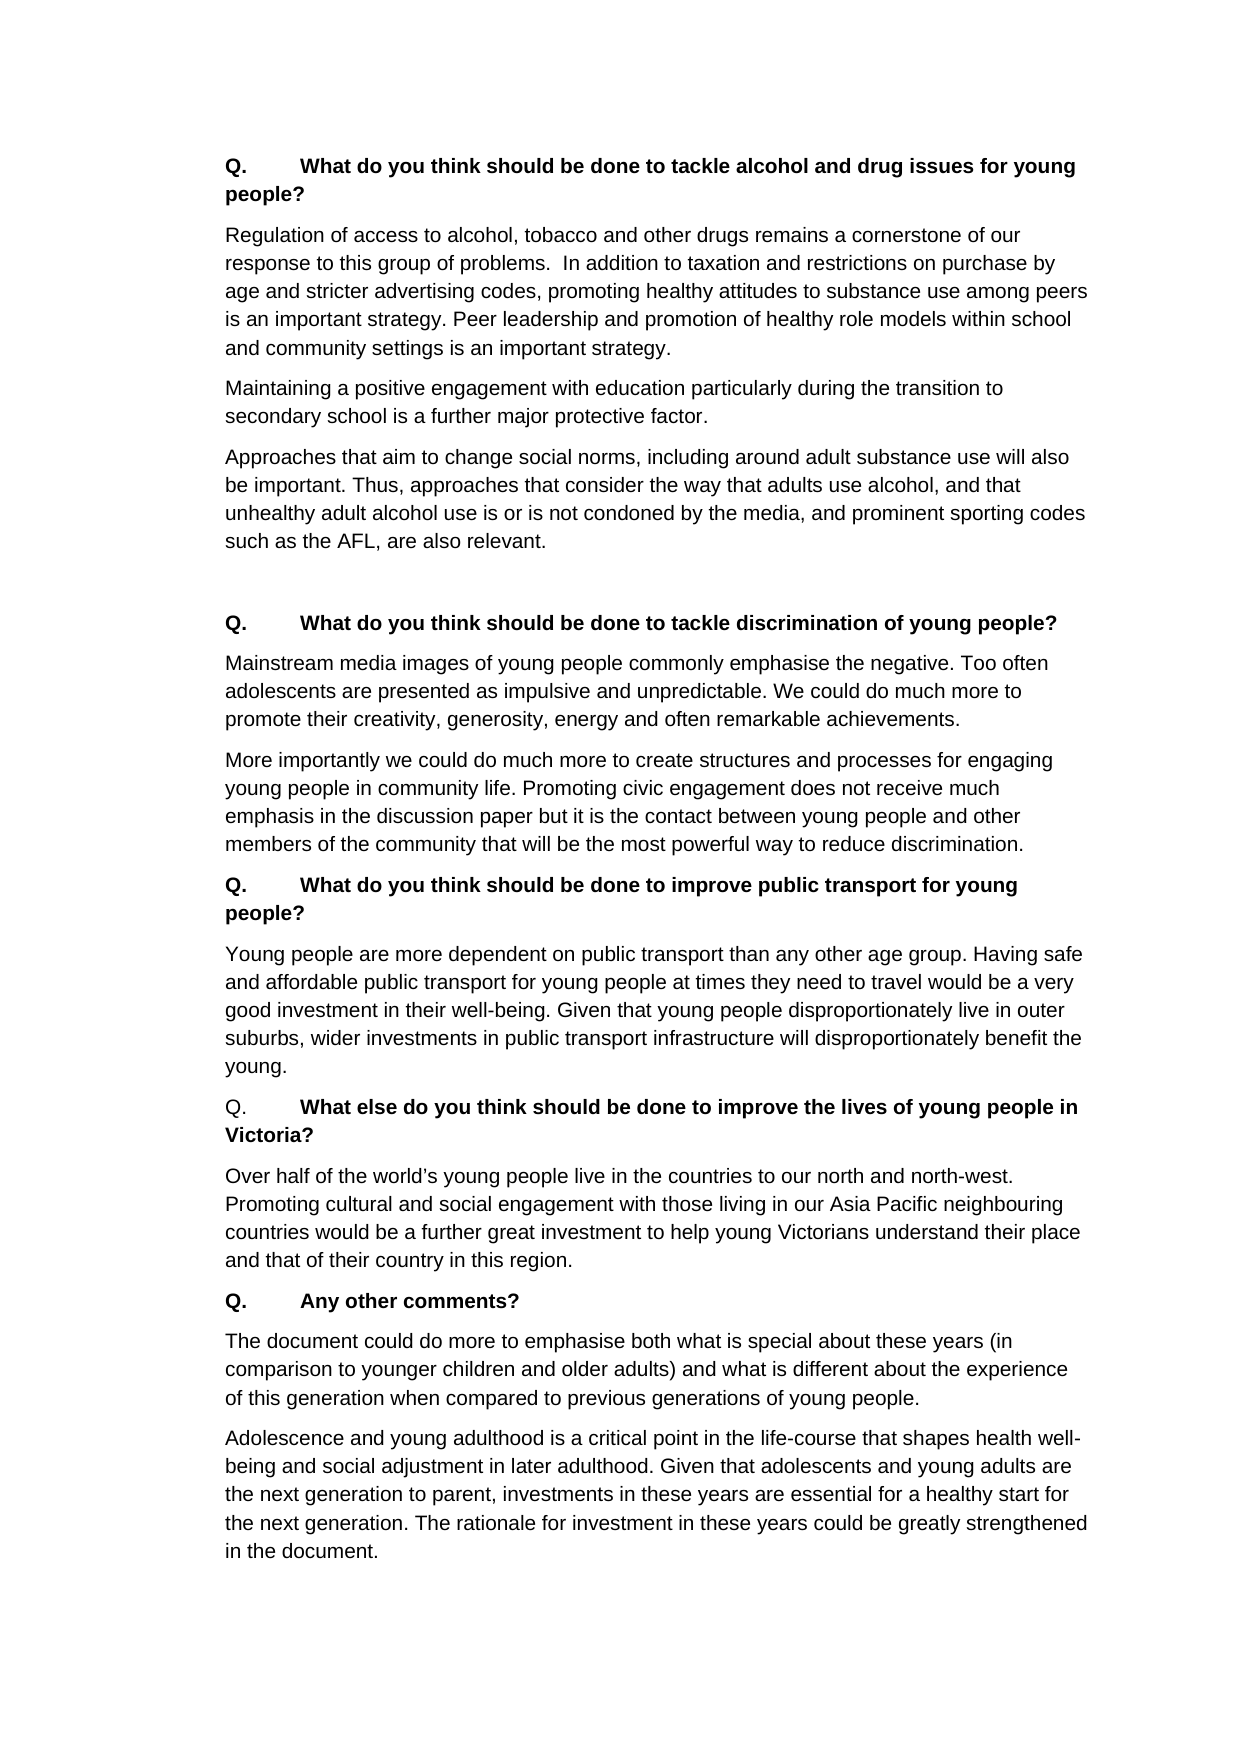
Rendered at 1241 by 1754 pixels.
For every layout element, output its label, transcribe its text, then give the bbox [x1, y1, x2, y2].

text Maintaining a positive engagement with education particularly during the transition to secondary school is a further major protective factor. [225, 372, 1090, 428]
text Over half of the world’s young people live in the countries to our north and north-west. Promoting cultural and social engagement with those living in our Asia Pacific neighbouring countries would be a further great investment to help young Victorians understand their place and that of their country in this region. [225, 1159, 1090, 1272]
text Adolescence and young adulthood is a critical point in the life-course that shapes health well-being and social adjustment in later adulthood. Given that adolescents and young adults are the next generation to parent, investments in these years are essential for a healthy start for the next generation. The rationale for investment in these years could be greatly strengthened in the document. [225, 1422, 1090, 1562]
text Q. What do you think should be done to tackle discrimination of young people? [225, 606, 1090, 634]
text Q. Any other comments? [225, 1284, 1090, 1312]
text The document could do more to emphasise both what is special about these years (in comparison to younger children and older adults) and what is different about the experience of this generation when compared to previous generations of young people. [225, 1325, 1090, 1409]
text Q. What else do you think should be done to improve the lives of young people in Victoria? [225, 1091, 1090, 1147]
text Young people are more dependent on public transport than any other age group. Having safe and affordable public transport for young people at times they need to travel would be a very good investment in their well-being. Given that young people disproportionately live in outer suburbs, wider investments in public transport infrastructure will disproportionately benefit the young. [225, 937, 1090, 1078]
text Mainstream media images of young people commonly emphasise the negative. Too often adolescents are presented as impulsive and unpredictable. We could do much more to promote their creativity, generosity, energy and often remarkable achievements. [225, 647, 1090, 731]
text Regulation of access to alcohol, tobacco and other drugs remains a cornerstone of our response to this group of problems. In addition to taxation and restrictions on purchase by age and stricter advertising codes, promoting healthy attitudes to substance use among peers is an important strategy. Peer leadership and promotion of healthy role models within school and community settings is an important strategy. [225, 219, 1090, 359]
text Q. What do you think should be done to tackle alcohol and drug issues for young people? [225, 150, 1090, 206]
text Approaches that aim to change social norms, including around adult substance use will also be important. Thus, approaches that consider the way that adults use alcohol, and that unhealthy adult alcohol use is or is not condoned by the media, and prominent sporting codes such as the AFL, are also relevant. [225, 441, 1090, 553]
text Q. What do you think should be done to improve public transport for young people? [225, 869, 1090, 925]
text More importantly we could do much more to create structures and processes for engaging young people in community life. Promoting civic engagement does not receive much emphasis in the discussion paper but it is the contact between young people and other members of the community that will be the most powerful way to reduce discrimination. [225, 744, 1090, 856]
